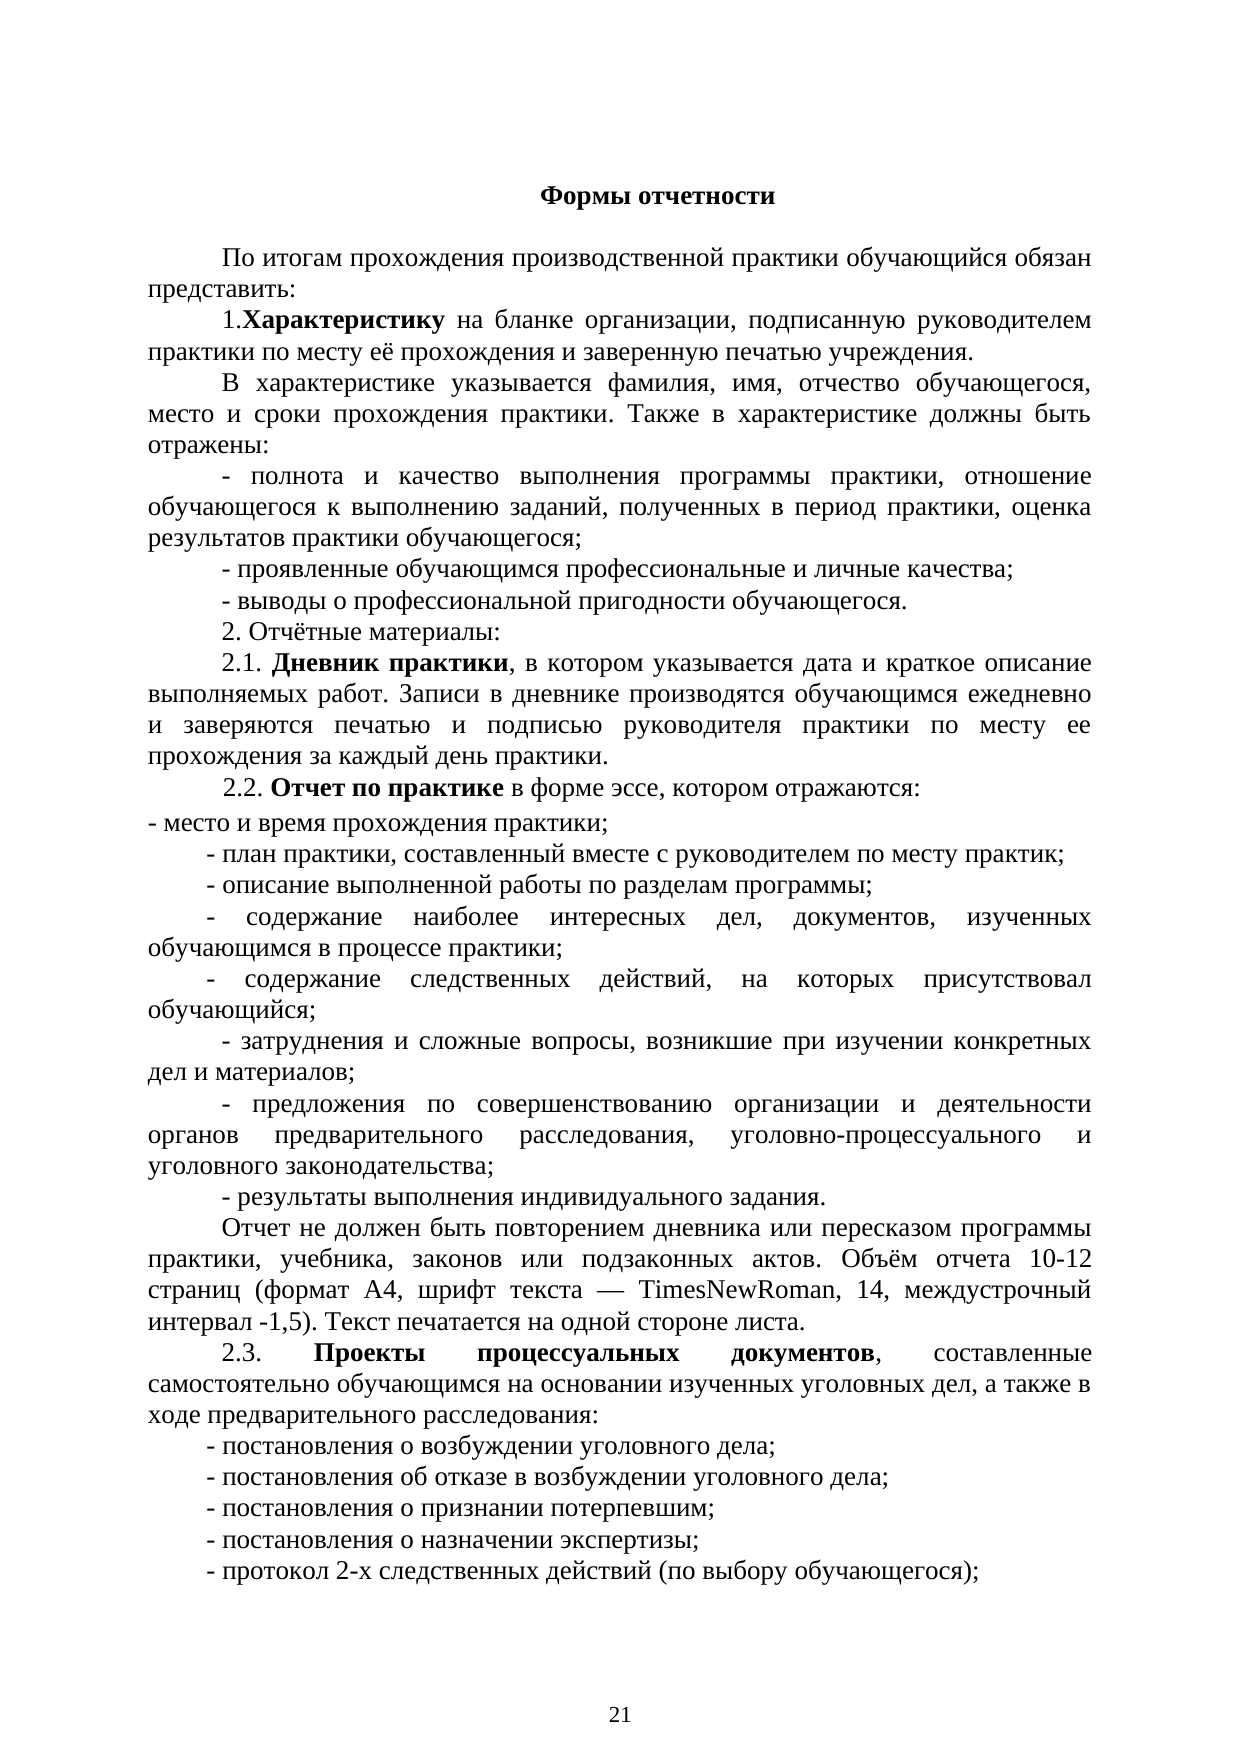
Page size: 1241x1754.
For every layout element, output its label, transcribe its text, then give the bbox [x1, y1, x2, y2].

text - описание выполненной работы по разделам программы; [148, 869, 1092, 900]
text - постановления о признании потерпевшим; [148, 1492, 1092, 1523]
text - план практики, составленный вместе с руководителем по месту практик; [148, 837, 1092, 869]
text По итогам прохождения производственной практики обучающийся обязан представить: [148, 241, 1092, 303]
text - постановления об отказе в возбуждении уголовного дела; [148, 1460, 1092, 1492]
text - полнота и качество выполнения программы практики, отношение обучающегося к выполнению заданий, полученных в период практики, оценка результатов практики обучающегося; [148, 459, 1092, 553]
text Формы отчетности [148, 179, 1092, 210]
text - постановления о возбуждении уголовного дела; [148, 1429, 1092, 1460]
text - затруднения и сложные вопросы, возникшие при изучении конкретных дел и материалов; [148, 1024, 1092, 1087]
text Отчет не должен быть повторением дневника или пересказом программы практики, учебника, законов или подзаконных актов. Объём отчета 10-12 страниц (формат А4, шрифт текста — TimesNewRoman, 14, междустрочный интервал -1,5). Текст печатается на одной стороне листа. [148, 1211, 1092, 1336]
text - предложения по совершенствованию организации и деятельности органов предварительного расследования, уголовно-процессуального и уголовного законодательства; [148, 1087, 1092, 1180]
text - место и время прохождения практики; [148, 806, 1092, 837]
text 2.2. Отчет по практике в форме эссе, котором отражаются: [148, 771, 1092, 802]
text В характеристике указывается фамилия, имя, отчество обучающегося, место и сроки прохождения практики. Также в характеристике должны быть отражены: [148, 366, 1092, 459]
text 2. Отчётные материалы: [148, 615, 1092, 646]
text 2.3. Проекты процессуальных документов, составленные самостоятельно обучающимся на основании изученных уголовных дел, а также в ходе предварительного расследования: [148, 1336, 1092, 1429]
text 2.1. Дневник практики, в котором указывается дата и краткое описание выполняемых работ. Записи в дневнике производятся обучающимся ежедневно и заверяются печатью и подписью руководителя практики по месту ее прохождения за каждый день практики. [148, 646, 1092, 771]
text - постановления о назначении экспертизы; [148, 1523, 1092, 1554]
text 1.Характеристику на бланке организации, подписанную руководителем практики по месту её прохождения и заверенную печатью учреждения. [148, 303, 1092, 366]
text - содержание следственных действий, на которых присутствовал обучающийся; [148, 962, 1092, 1024]
text - протокол 2-х следственных действий (по выбору обучающегося); [148, 1554, 1092, 1585]
text - выводы о профессиональной пригодности обучающегося. [148, 584, 1092, 615]
text - проявленные обучающимся профессиональные и личные качества; [148, 553, 1092, 584]
text - содержание наиболее интересных дел, документов, изученных обучающимся в процессе практики; [148, 900, 1092, 962]
text - результаты выполнения индивидуального задания. [148, 1180, 1092, 1211]
